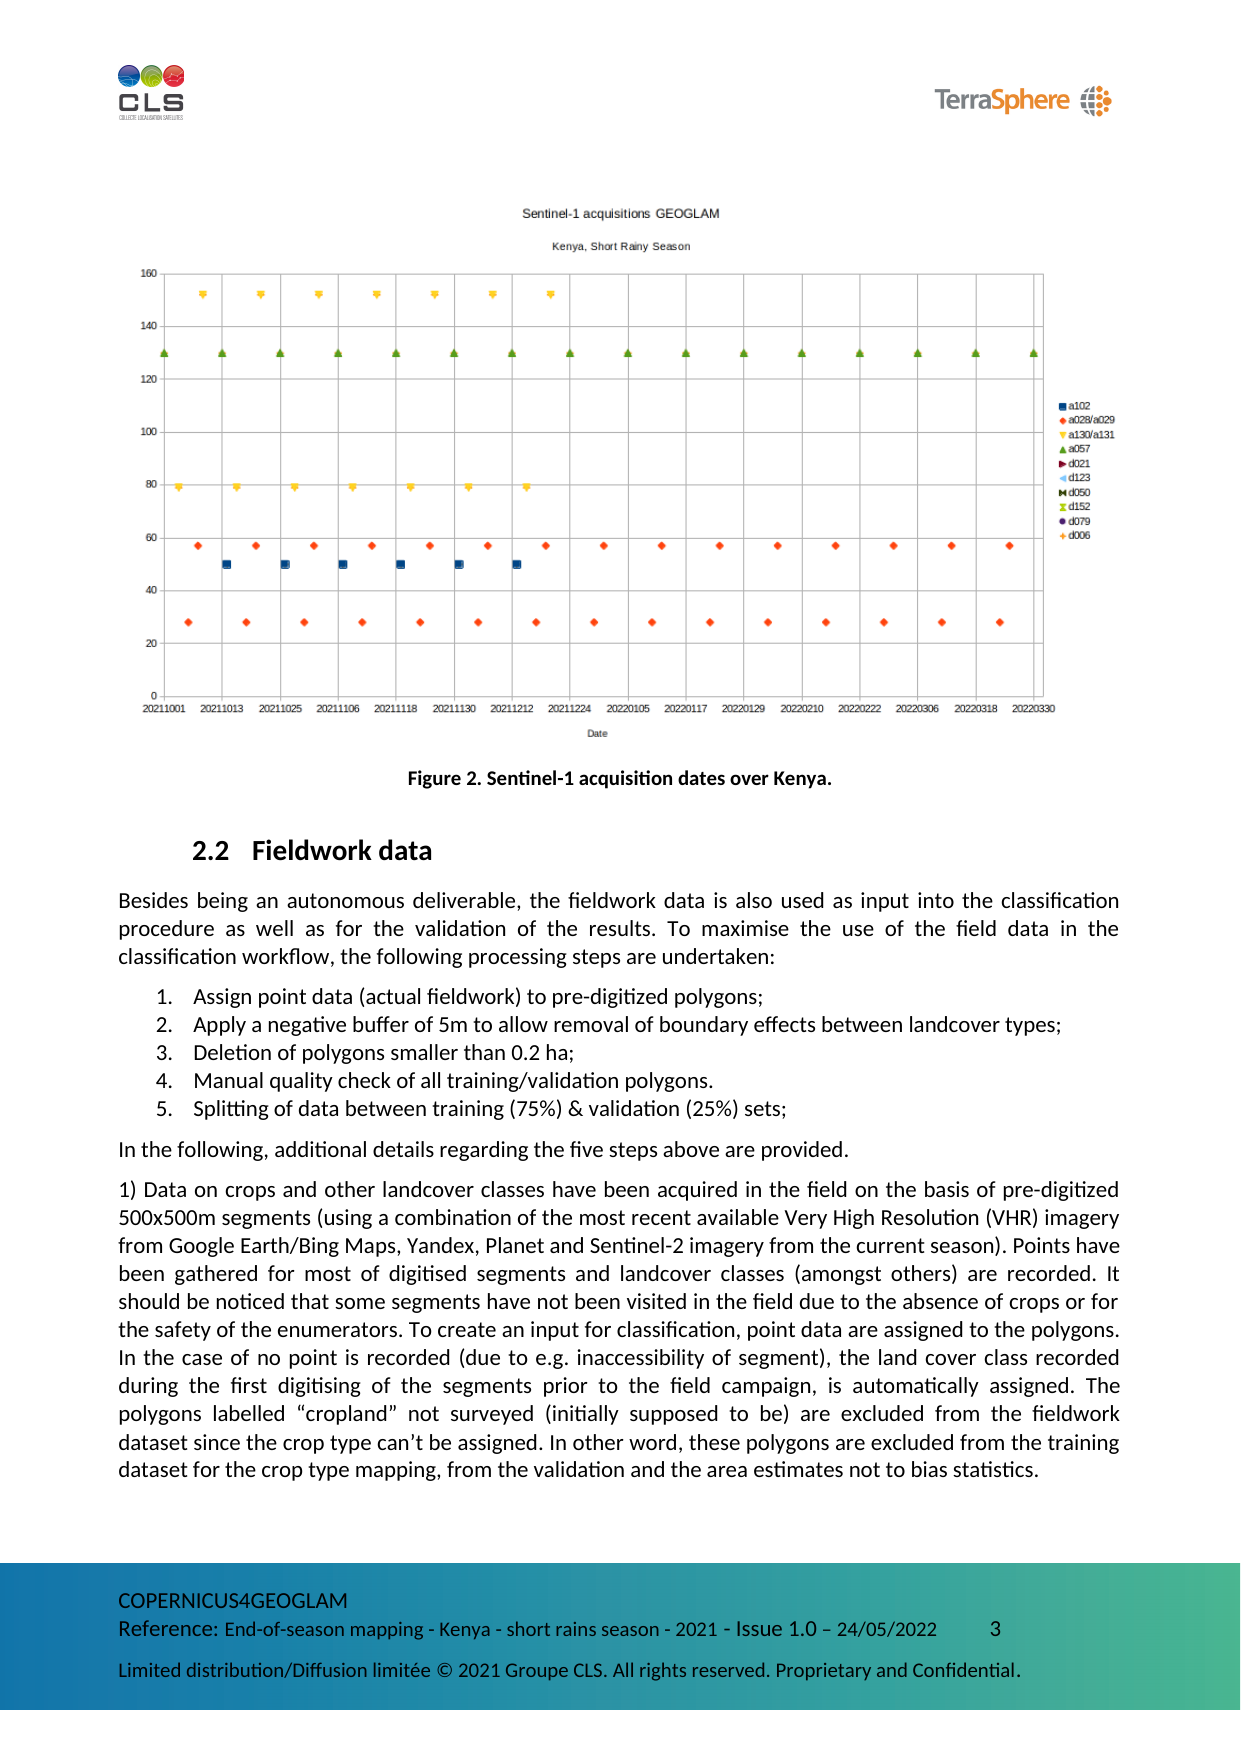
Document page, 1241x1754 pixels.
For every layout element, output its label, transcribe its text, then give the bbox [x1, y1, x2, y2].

list Apply a negative buffer of 5m to allow removal of boundary effects between landcover types; [156, 1010, 1122, 1038]
list Deletion of polygons smaller than 0.2 ha; [156, 1038, 1122, 1066]
list Splitting of data between training (75%) & validation (25%) sets; [156, 1094, 1122, 1122]
subtitle Fieldwork data [192, 832, 1122, 868]
text Figure 2. Sentinel-1 acquisition dates over Kenya. [118, 766, 1122, 791]
picture [923, 82, 1119, 120]
text In the following, additional details regarding the five steps above are provided. [118, 1135, 1122, 1163]
text Besides being an autonomous deliverable, the fieldwork data is also used as input into the classification procedure as well as for the validation of the results. To maximise the use of the field data in the classification workflow, the following processing steps are undertaken: [118, 886, 1122, 970]
picture [118, 65, 184, 120]
picture [0, 1563, 1241, 1710]
list Manual quality check of all training/validation polygons. [156, 1066, 1122, 1094]
text 1) Data on crops and other landcover classes have been acquired in the field on the basis of pre-digitized 500x500m segments (using a combination of the most recent available Very High Resolution (VHR) imagery from Google Earth/Bing Maps, Yandex, Planet and Sentinel-2 imagery from the current season). Points have been gathered for most of digitised segments and landcover classes (amongst others) are recorded. It should be noticed that some segments have not been visited in the field due to the absence of crops or for the safety of the enumerators. To create an input for classification, point data are assigned to the polygons. In the case of no point is recorded (due to e.g. inaccessibility of segment), the land cover class recorded during the first digitising of the segments prior to the field campaign, is automatically assigned. The polygons labelled “cropland” not surveyed (initially supposed to be) are excluded from the fieldwork dataset since the crop type can’t be assigned. In other word, these polygons are excluded from the training dataset for the crop type mapping, from the validation and the area estimates not to bias statistics. [118, 1175, 1122, 1484]
list Assign point data (actual fieldwork) to pre-digitized polygons; [156, 982, 1122, 1010]
picture [118, 187, 1124, 754]
